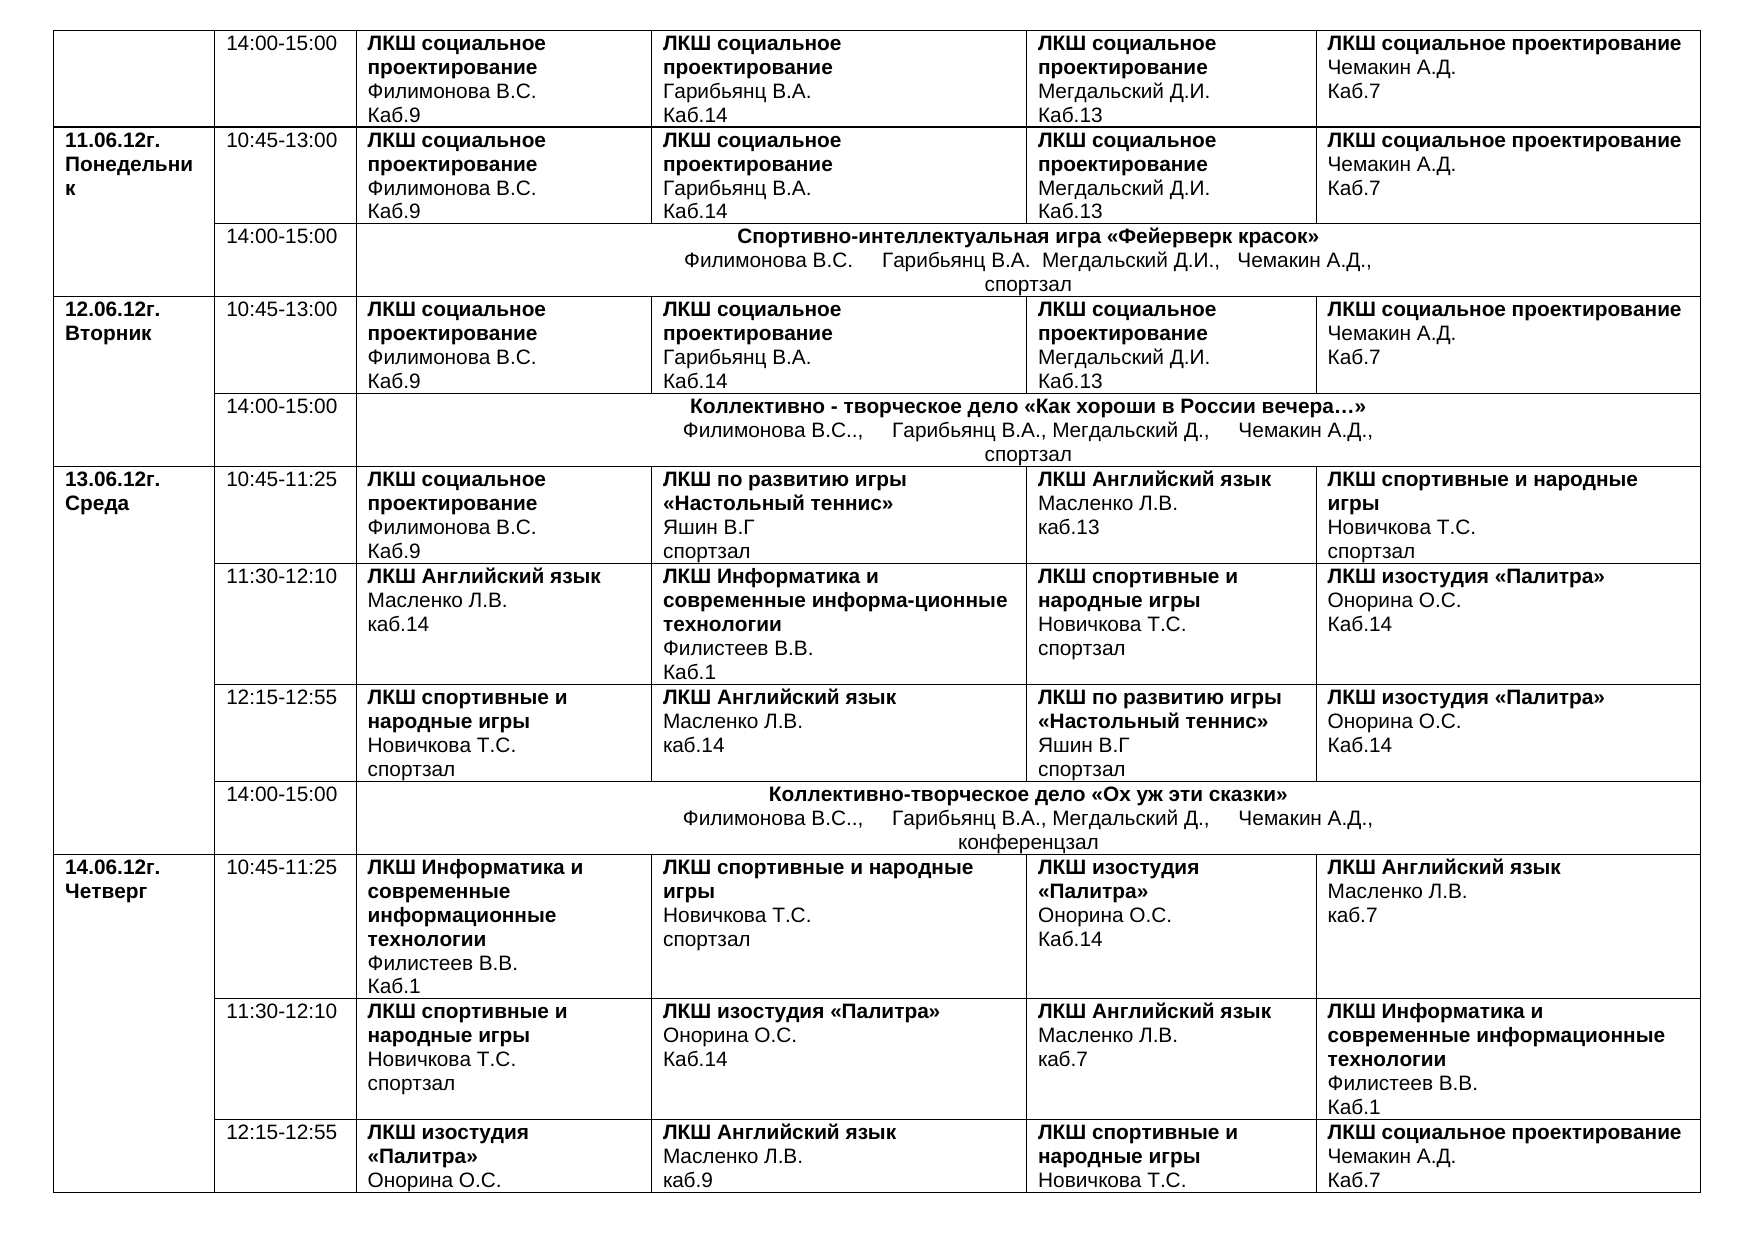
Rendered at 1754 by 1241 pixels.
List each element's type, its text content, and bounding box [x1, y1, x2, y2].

table_cell ЛКШ по развитию игры «Настольный теннис» Яшин В.Г спортзал [652, 467, 1026, 563]
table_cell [652, 1120, 1026, 1192]
table_cell ЛКШ социальное проектирование Мегдальский Д.И. Каб.13 [1027, 128, 1316, 223]
table_cell 12:15-12:55 [215, 1120, 356, 1192]
table_cell 11:30-12:10 [215, 564, 356, 684]
table_cell 14:00-15:00 [215, 224, 356, 296]
table_cell 14:00-15:00 [215, 31, 356, 126]
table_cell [1317, 1120, 1700, 1192]
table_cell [357, 31, 651, 126]
table_cell ЛКШ Английский язык Масленко Л.В. каб.7 [1027, 999, 1316, 1119]
table_cell ЛКШ социальное проектирование Чемакин А.Д. Каб.7 [1317, 128, 1700, 223]
table_cell 13.06.12г. Среда [54, 467, 214, 853]
table_cell 14:00-15:00 [215, 394, 356, 466]
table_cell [357, 1120, 651, 1192]
table_cell 14:00-15:00 [215, 782, 356, 853]
table_cell 10:45-13:00 [215, 128, 356, 223]
table_cell ЛКШ спортивные и народные игры Новичкова Т.С. спортзал [357, 999, 651, 1119]
table_cell ЛКШ социальное проектирование Филимонова В.С. Каб.9 [357, 297, 651, 393]
table_cell ЛКШ изостудия «Палитра» Онорина О.С. Каб.14 [1317, 564, 1700, 684]
table_cell ЛКШ Информатика и современные информа-ционные технологии Филистеев В.В. Каб.1 [652, 564, 1026, 684]
table_cell ЛКШ спортивные и народные игры Новичкова Т.С. спортзал [1027, 564, 1316, 684]
table_cell ЛКШ Английский язык Масленко Л.В. каб.7 [1317, 855, 1700, 998]
table_cell 12:15-12:55 [215, 685, 356, 781]
table_cell Спортивно-интеллектуальная игра «Фейерверк красок» Филимонова В.С. Гарибьянц В.А. Мегдальский Д.И., Чемакин А.Д., спортзал [357, 224, 1700, 296]
table_cell ЛКШ Информатика и современные информационные технологии Филистеев В.В. Каб.1 [357, 855, 651, 998]
table_cell ЛКШ социальное проектирование Гарибьянц В.А. Каб.14 [652, 128, 1026, 223]
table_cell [1317, 31, 1700, 126]
table_cell 14.06.12г. Четверг [54, 855, 214, 1192]
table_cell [54, 31, 214, 126]
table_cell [1027, 31, 1316, 126]
table_cell ЛКШ изостудия «Палитра» Онорина О.С. Каб.14 [1027, 855, 1316, 998]
table_cell ЛКШ социальное проектирование Чемакин А.Д. Каб.7 [1317, 297, 1700, 393]
table_cell ЛКШ социальное проектирование Филимонова В.С. Каб.9 [357, 128, 651, 223]
table_cell ЛКШ Английский язык Масленко Л.В. каб.14 [652, 685, 1026, 781]
table_cell 10:45-13:00 [215, 297, 356, 393]
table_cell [652, 31, 1026, 126]
table_cell ЛКШ изостудия «Палитра» Онорина О.С. Каб.14 [1317, 685, 1700, 781]
table_cell ЛКШ социальное проектирование Мегдальский Д.И. Каб.13 [1027, 297, 1316, 393]
table_cell ЛКШ Английский язык Масленко Л.В. каб.14 [357, 564, 651, 684]
table_cell 10:45-11:25 [215, 855, 356, 998]
table_cell 11:30-12:10 [215, 999, 356, 1119]
table_cell Коллективно-творческое дело «Ох уж эти сказки» Филимонова В.С.., Гарибьянц В.А., Мегдальский Д., Чемакин А.Д., конференцзал [357, 782, 1700, 853]
table_cell 12.06.12г. Вторник [54, 297, 214, 466]
table_cell ЛКШ спортивные и народные игры Новичкова Т.С. спортзал [652, 855, 1026, 998]
table_cell ЛКШ по развитию игры «Настольный теннис» Яшин В.Г спортзал [1027, 685, 1316, 781]
table_cell ЛКШ Английский язык Масленко Л.В. каб.13 [1027, 467, 1316, 563]
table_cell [1027, 1120, 1316, 1192]
table_cell Коллективно - творческое дело «Как хороши в России вечера…» Филимонова В.С.., Гарибьянц В.А., Мегдальский Д., Чемакин А.Д., спортзал [357, 394, 1700, 466]
table_cell ЛКШ социальное проектирование Гарибьянц В.А. Каб.14 [652, 297, 1026, 393]
table_cell ЛКШ Информатика и современные информационные технологии Филистеев В.В. Каб.1 [1317, 999, 1700, 1119]
table_cell ЛКШ спортивные и народные игры Новичкова Т.С. спортзал [1317, 467, 1700, 563]
table_cell 10:45-11:25 [215, 467, 356, 563]
table_cell ЛКШ изостудия «Палитра» Онорина О.С. Каб.14 [652, 999, 1026, 1119]
table_cell 11.06.12г. Понедельник [54, 128, 214, 296]
table_cell ЛКШ спортивные и народные игры Новичкова Т.С. спортзал [357, 685, 651, 781]
table_cell ЛКШ социальное проектирование Филимонова В.С. Каб.9 [357, 467, 651, 563]
